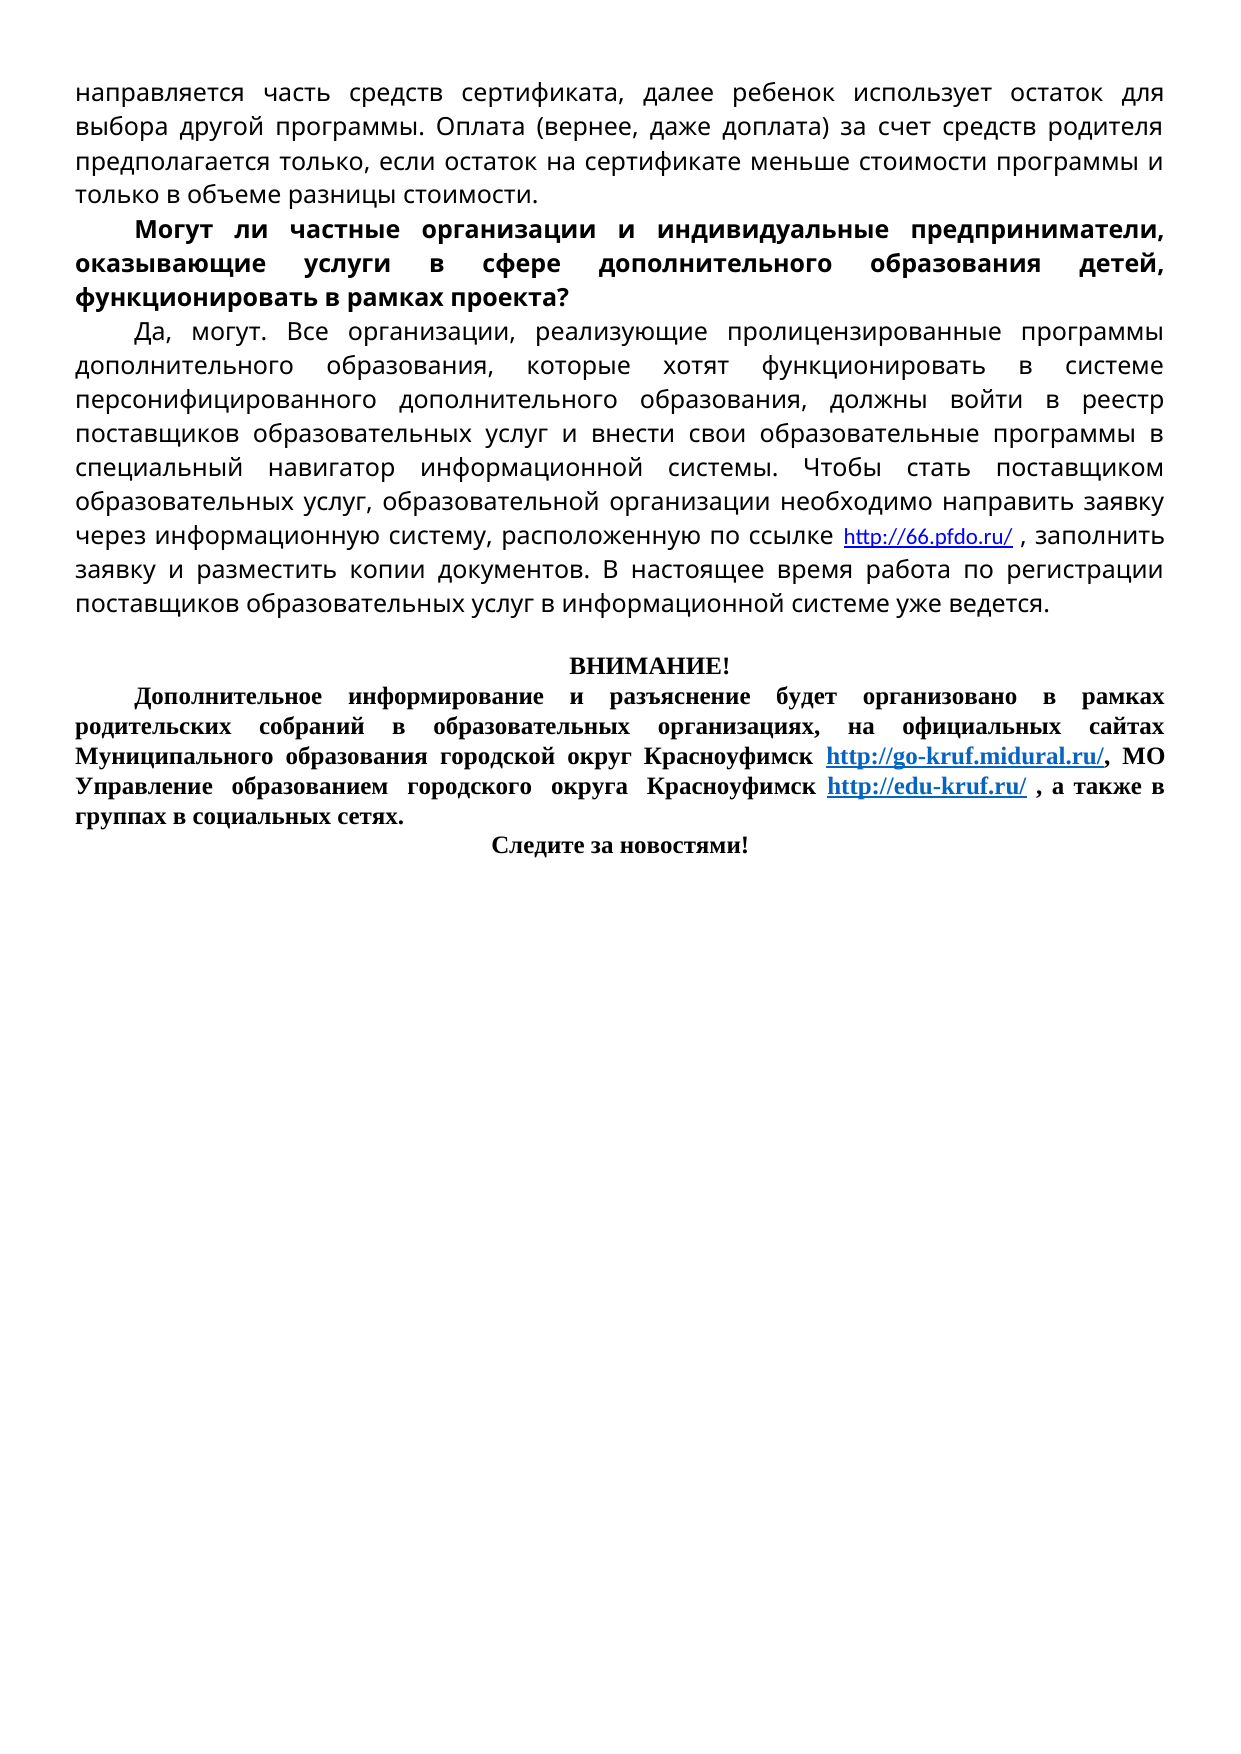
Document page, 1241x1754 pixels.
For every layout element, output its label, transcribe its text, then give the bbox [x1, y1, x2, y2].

text Могут ли частные организации и индивидуальные предприниматели, оказывающие услуги в сфере дополнительного образования детей, функционировать в рамках проекта? [75, 211, 1165, 313]
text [75, 75, 1165, 211]
text Следите за новостями! [75, 830, 1165, 859]
text ВНИМАНИЕ! [75, 650, 1165, 680]
text Да, могут. Все организации, реализующие пролицензированные программы дополнительного образования, которые хотят функционировать в системе персонифицированного дополнительного образования, должны войти в реестр поставщиков образовательных услуг и внести свои образовательные программы в специальный навигатор информационной системы. Чтобы стать поставщиком образовательных услуг, образовательной организации необходимо направить заявку через информационную систему, расположенную по ссылке http://66.pfdo.ru/ , заполнить заявку и разместить копии документов. В настоящее время работа по регистрации поставщиков образовательных услуг в информационной системе уже ведется. [75, 313, 1165, 620]
text Дополнительное информирование и разъяснение будет организовано в рамках родительских собраний в образовательных организациях, на официальных сайтах Муниципального образования городской округ Красноуфимск http://go-kruf.midural.ru/, МО Управление образованием городского округа Красноуфимск http://edu-kruf.ru/ , а также в группах в социальных сетях. [75, 680, 1165, 830]
